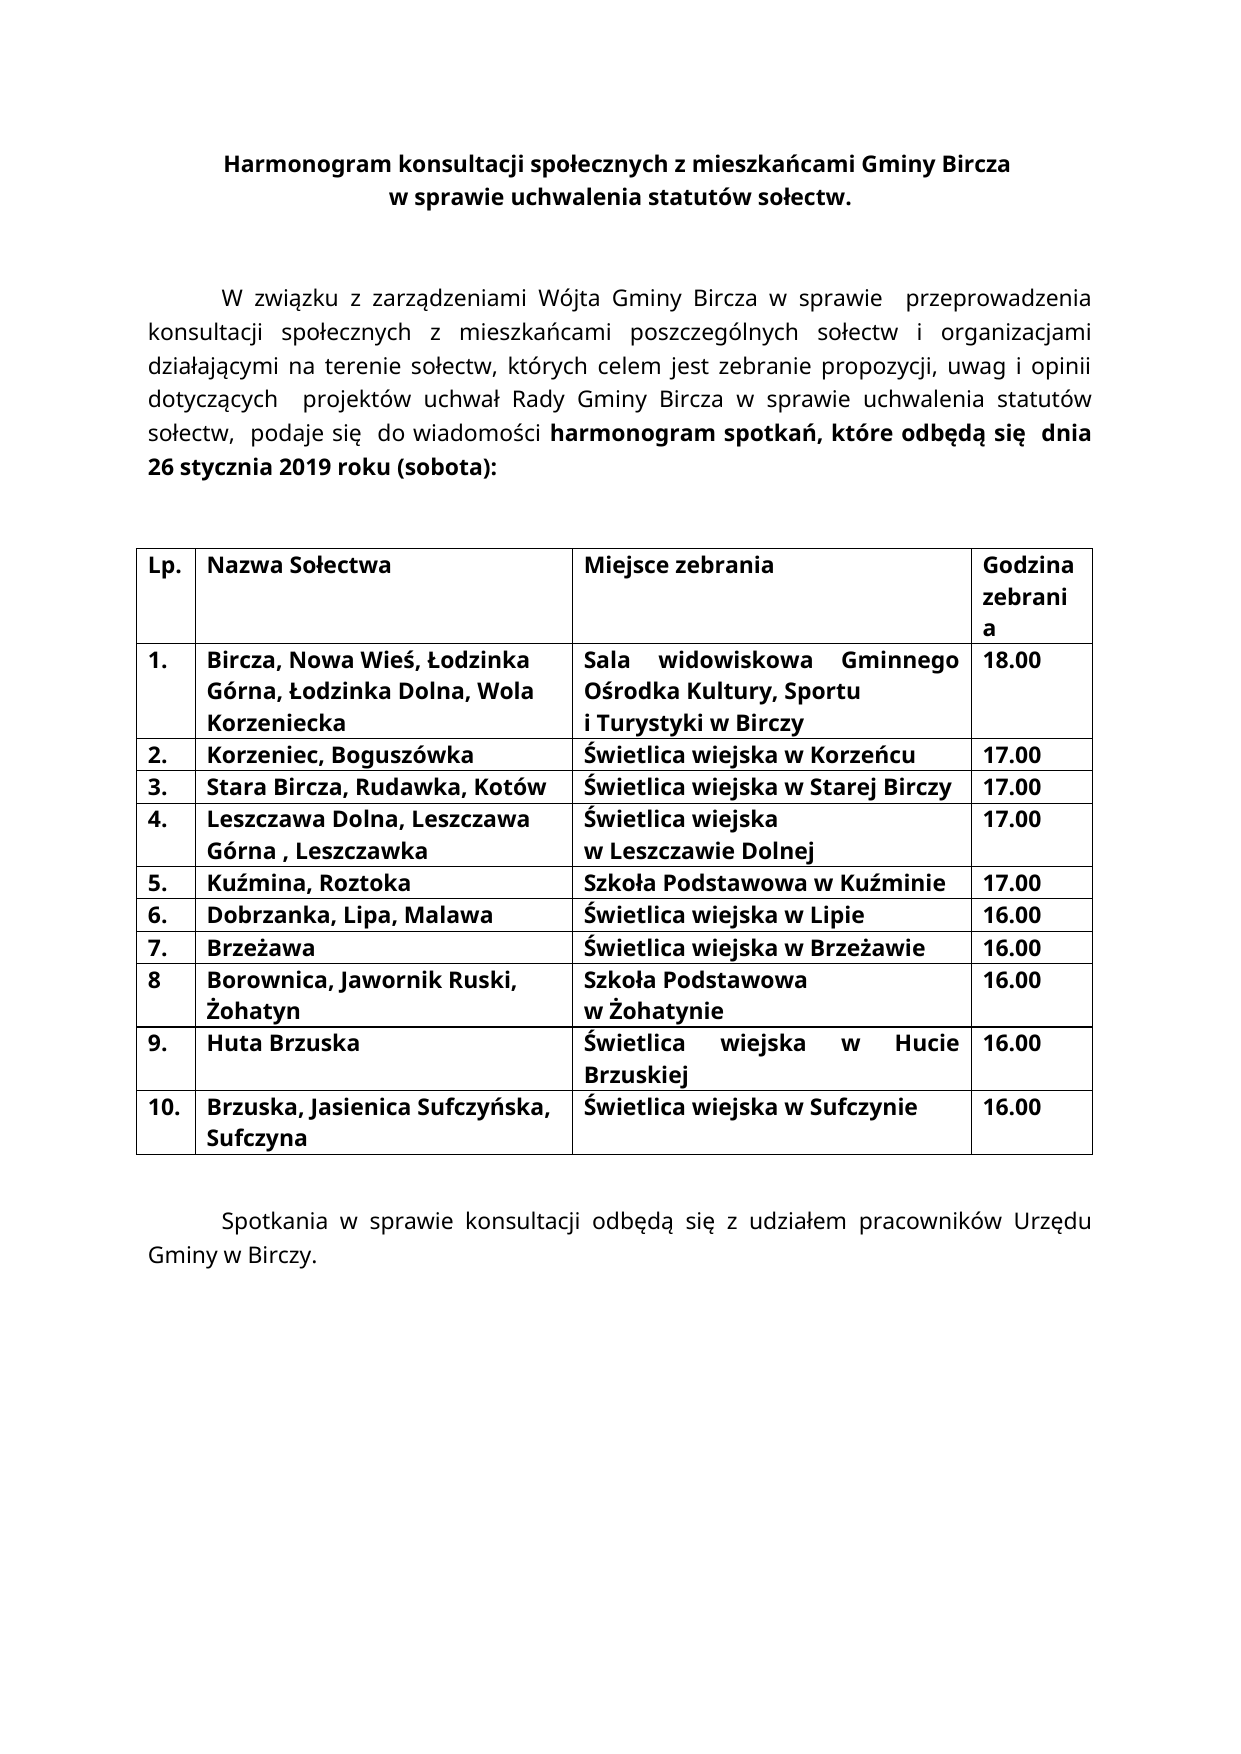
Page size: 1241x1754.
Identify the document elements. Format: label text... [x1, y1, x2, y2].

table_header Lp. [137, 549, 195, 643]
table_cell 16.00 [972, 932, 1092, 963]
table_cell 16.00 [972, 1028, 1092, 1090]
table_cell Sala widowiskowa Gminnego Ośrodka Kultury, Sportu i Turystyki w Birczy [573, 644, 971, 738]
table_cell 10. [137, 1091, 195, 1153]
table_cell 17.00 [972, 739, 1092, 770]
table_cell 6. [137, 899, 195, 931]
table_cell Bircza, Nowa Wieś, Łodzinka Górna, Łodzinka Dolna, Wola Korzeniecka [196, 644, 572, 738]
table_cell 7. [137, 932, 195, 963]
table_cell Dobrzanka, Lipa, Malawa [196, 899, 572, 931]
table_cell Korzeniec, Boguszówka [196, 739, 572, 770]
table_cell Świetlica wiejska w Sufczynie [573, 1091, 971, 1153]
table_cell 5. [137, 867, 195, 898]
table_cell Świetlica wiejska w Leszczawie Dolnej [573, 804, 971, 866]
table_cell 16.00 [972, 1091, 1092, 1153]
table_cell Brzeżawa [196, 932, 572, 963]
table_cell Świetlica wiejska w Brzeżawie [573, 932, 971, 963]
table_cell Borownica, Jawornik Ruski, Żohatyn [196, 964, 572, 1026]
table_cell 17.00 [972, 804, 1092, 866]
text Spotkania w sprawie konsultacji odbędą się z udziałem pracowników Urzędu Gminy w Birczy. [148, 1205, 1093, 1270]
table_cell Świetlica wiejska w Hucie Brzuskiej [573, 1028, 971, 1090]
table_cell 16.00 [972, 964, 1092, 1026]
table_cell Świetlica wiejska w Korzeńcu [573, 739, 971, 770]
table_cell 18.00 [972, 644, 1092, 738]
table_cell Świetlica wiejska w Starej Birczy [573, 771, 971, 802]
table_cell 9. [137, 1028, 195, 1090]
table_cell Stara Bircza, Rudawka, Kotów [196, 771, 572, 802]
text W związku z zarządzeniami Wójta Gminy Bircza w sprawie przeprowadzenia konsultacji społecznych z mieszkańcami poszczególnych sołectw i organizacjami działającymi na terenie sołectw, których celem jest zebranie propozycji, uwag i opinii dotyczących projektów uchwał Rady Gminy Bircza w sprawie uchwalenia statutów sołectw, podaje się do wiadomości harmonogram spotkań, które odbędą się dnia 26 stycznia 2019 roku (sobota): [148, 282, 1093, 482]
table_cell 17.00 [972, 771, 1092, 802]
table_cell 3. [137, 771, 195, 802]
table_cell Szkoła Podstawowa w Żohatynie [573, 964, 971, 1026]
table_cell Kuźmina, Roztoka [196, 867, 572, 898]
table_cell 17.00 [972, 867, 1092, 898]
table_cell 8 [137, 964, 195, 1026]
table_cell Szkoła Podstawowa w Kuźminie [573, 867, 971, 898]
table_header Miejsce zebrania [573, 549, 971, 643]
table_cell Brzuska, Jasienica Sufczyńska, Sufczyna [196, 1091, 572, 1153]
table_cell Świetlica wiejska w Lipie [573, 899, 971, 931]
table_cell Huta Brzuska [196, 1028, 572, 1090]
table_header Godzina zebrania [972, 549, 1092, 643]
table_cell 16.00 [972, 899, 1092, 931]
table_cell 2. [137, 739, 195, 770]
table_cell 1. [137, 644, 195, 738]
table_cell 4. [137, 804, 195, 866]
text Harmonogram konsultacji społecznych z mieszkańcami Gminy Bircza w sprawie uchwalenia statutów sołectw. [148, 148, 1093, 213]
table_header Nazwa Sołectwa [196, 549, 572, 643]
table_cell Leszczawa Dolna, Leszczawa Górna , Leszczawka [196, 804, 572, 866]
